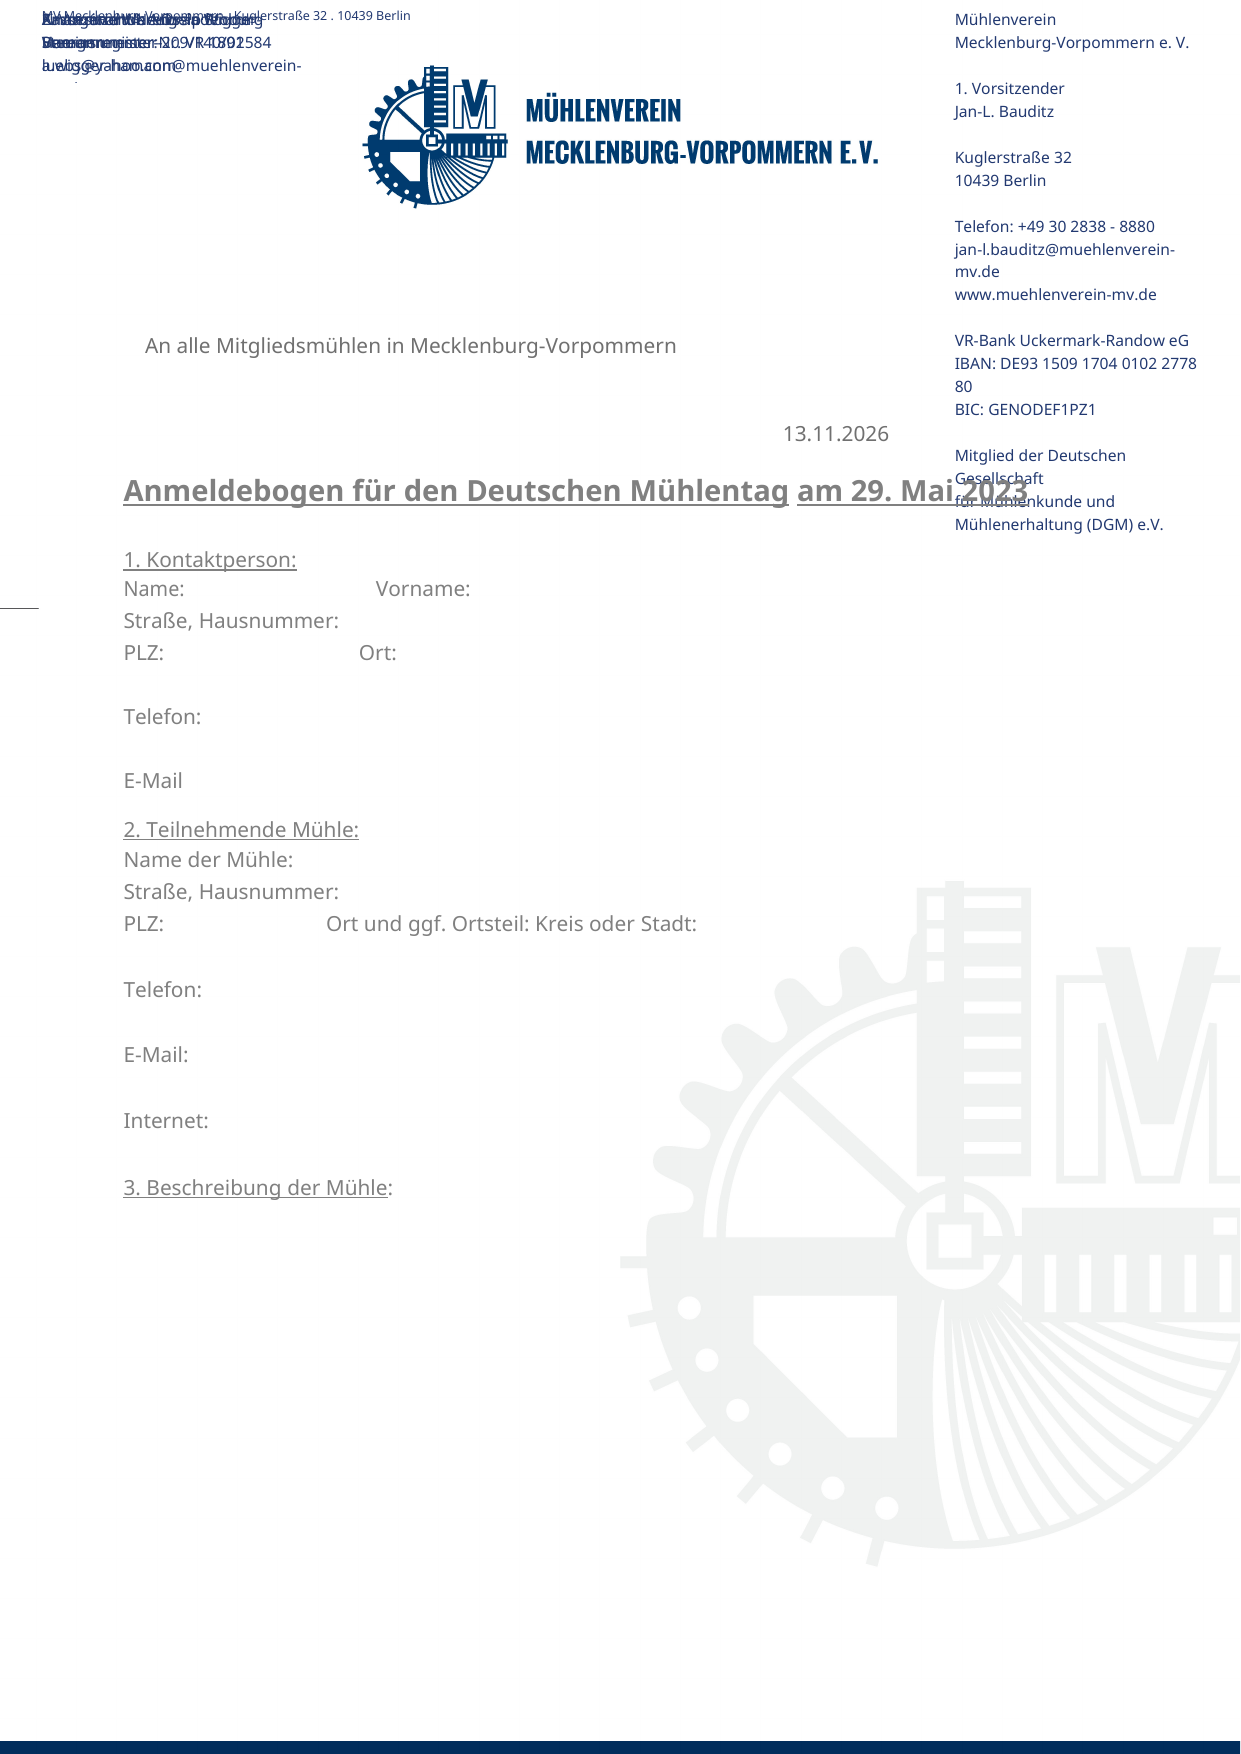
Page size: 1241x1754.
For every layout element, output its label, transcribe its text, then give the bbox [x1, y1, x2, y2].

text Name der Mühle: [123, 845, 1215, 874]
text 3. Beschreibung der Mühle: [123, 1173, 1215, 1201]
text Telefon: [123, 702, 1215, 731]
text Straße, Hausnummer: [123, 606, 1215, 634]
text 2. Teilnehmende Mühle: [123, 818, 1215, 842]
text PLZ: Ort: [123, 638, 1215, 667]
picture [0, 0, 1241, 1754]
text Anmeldebogen für den Deutschen Mühlentag am 29. Mai 2023 [123, 477, 1119, 508]
text PLZ: Ort und ggf. Ortsteil: Kreis oder Stadt: [123, 909, 732, 938]
text E-Mail [123, 766, 1215, 794]
text E-Mail: [123, 1041, 374, 1069]
text An alle Mitgliedsmühlen in Mecklenburg-Vorpommern [145, 331, 889, 360]
text Name: Vorname: [123, 574, 1215, 603]
text Straße, Hausnummer: [123, 877, 1215, 906]
text 30.01.2023 [145, 418, 889, 447]
text 1. Kontaktperson: [123, 545, 1215, 574]
text Telefon: [123, 975, 374, 1003]
text Internet: [123, 1106, 374, 1134]
